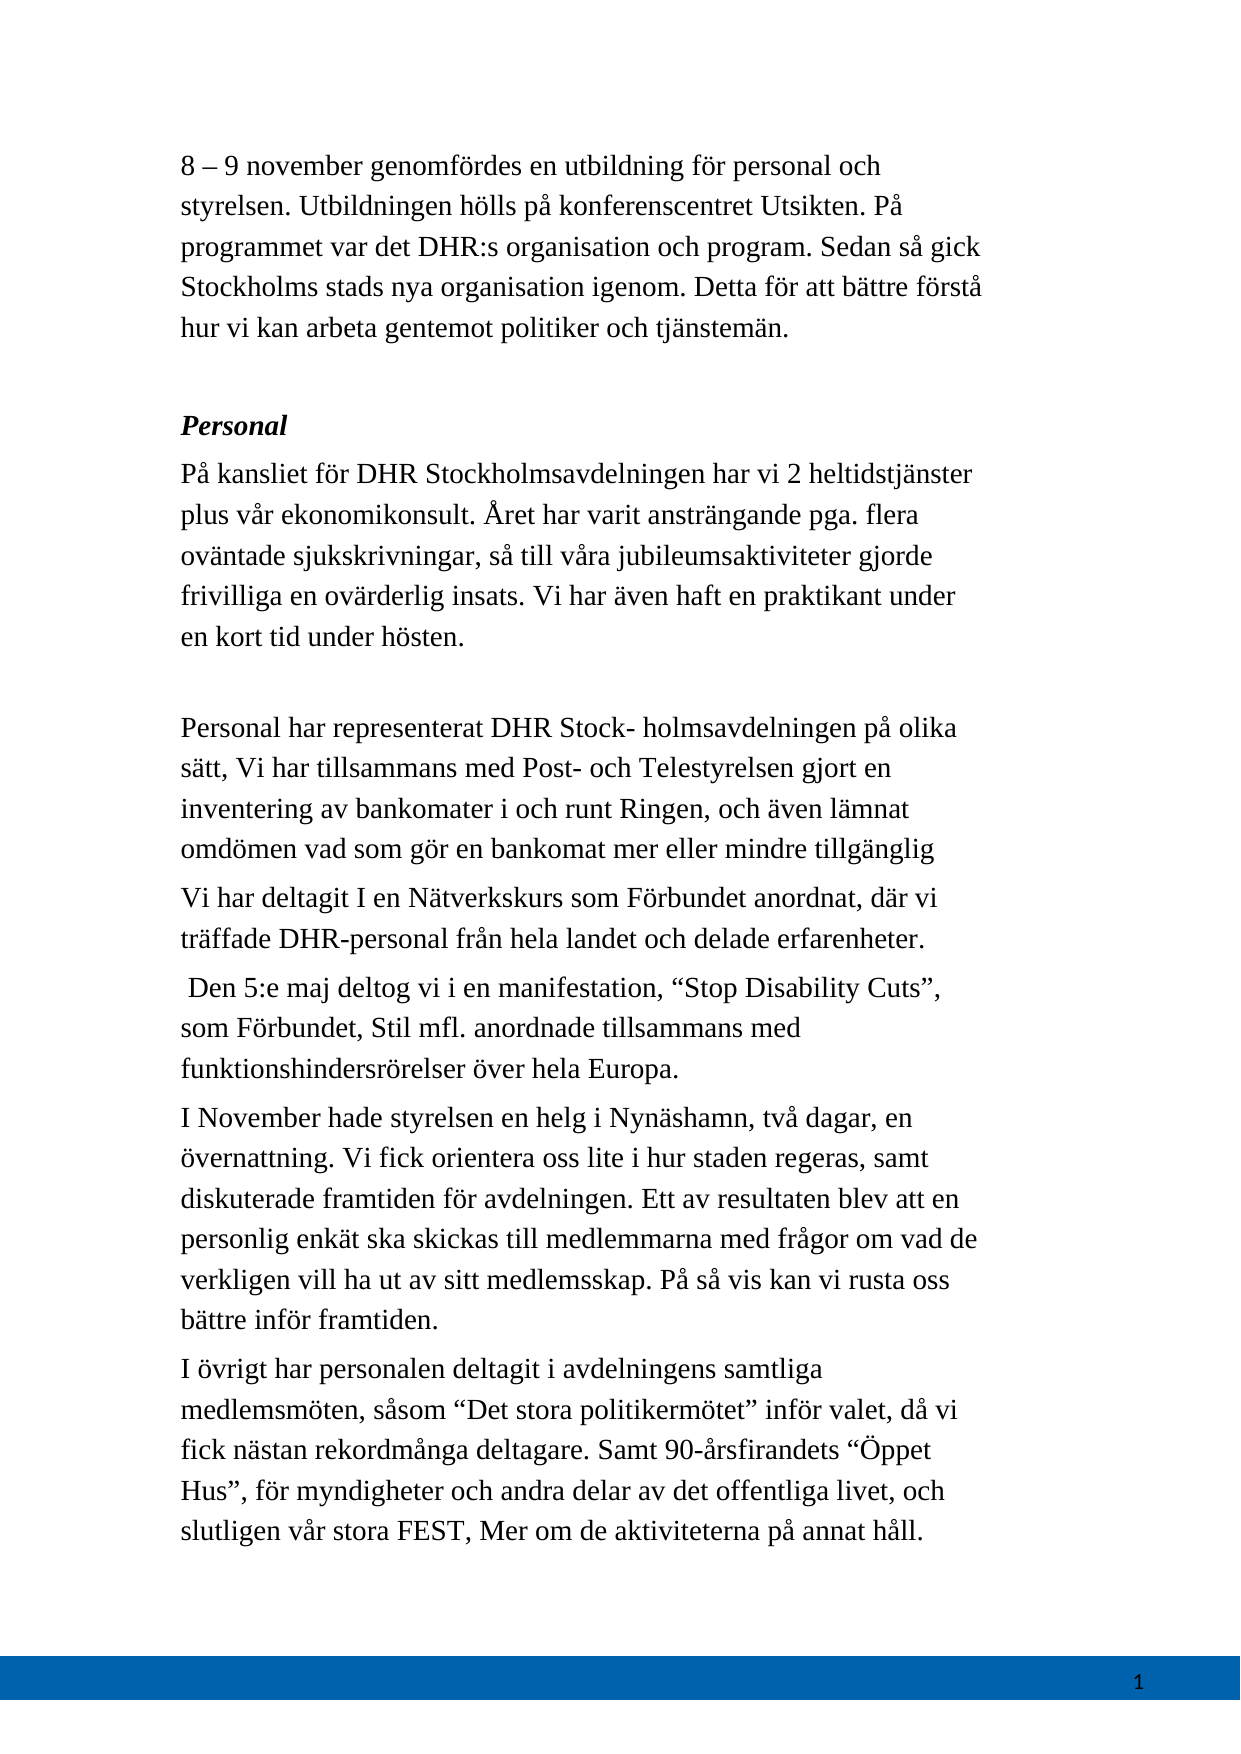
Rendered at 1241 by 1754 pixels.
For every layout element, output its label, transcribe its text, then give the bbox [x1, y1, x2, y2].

text På kansliet för DHR Stockholmsavdelningen har vi 2 heltidstjänster plus vår ekonomikonsult. Året har varit ansträngande pga. flera oväntade sjukskrivningar, så till våra jubileumsaktiviteter gjorde frivilliga en ovärderlig insats. Vi har även haft en praktikant under en kort tid under hösten. [180, 457, 989, 652]
text Den 5:e maj deltog vi i en manifestation, “Stop Disability Cuts”, som Förbundet, Stil mfl. anordnade tillsammans med funktionshindersrörelser över hela Europa. [180, 970, 989, 1084]
text Vi har deltagit I en Nätverkskurs som Förbundet anordnat, där vi träffade DHR-personal från hela landet och delade erfarenheter. [180, 880, 989, 954]
text I övrigt har personalen deltagit i avdelningens samtliga medlemsmöten, såsom “Det stora politikermötet” inför valet, då vi fick nästan rekordmånga deltagare. Samt 90-årsfirandets “Öppet Hus”, för myndigheter och andra delar av det offentliga livet, och slutligen vår stora FEST, Mer om de aktiviteterna på annat håll. [180, 1351, 989, 1547]
text 8 – 9 november genomfördes en utbildning för personal och styrelsen. Utbildningen hölls på konferenscentret Utsikten. På programmet var det DHR:s organisation och program. Sedan så gick Stockholms stads nya organisation igenom. Detta för att bättre förstå hur vi kan arbeta gentemot politiker och tjänstemän. [180, 148, 989, 343]
text I November hade styrelsen en helg i Nynäshamn, två dagar, en övernattning. Vi fick orientera oss lite i hur staden regeras, samt diskuterade framtiden för avdelningen. Ett av resultaten blev att en personlig enkät ska skickas till medlemmarna med frågor om vad de verkligen vill ha ut av sitt medlemsskap. På så vis kan vi rusta oss bättre inför framtiden. [180, 1100, 989, 1336]
text Personal har representerat DHR Stock- holmsavdelningen på olika sätt, Vi har tillsammans med Post- och Telestyrelsen gjort en inventering av bankomater i och runt Ringen, och även lämnat omdömen vad som gör en bankomat mer eller mindre tillgänglig [180, 710, 989, 865]
text Personal [180, 408, 989, 441]
